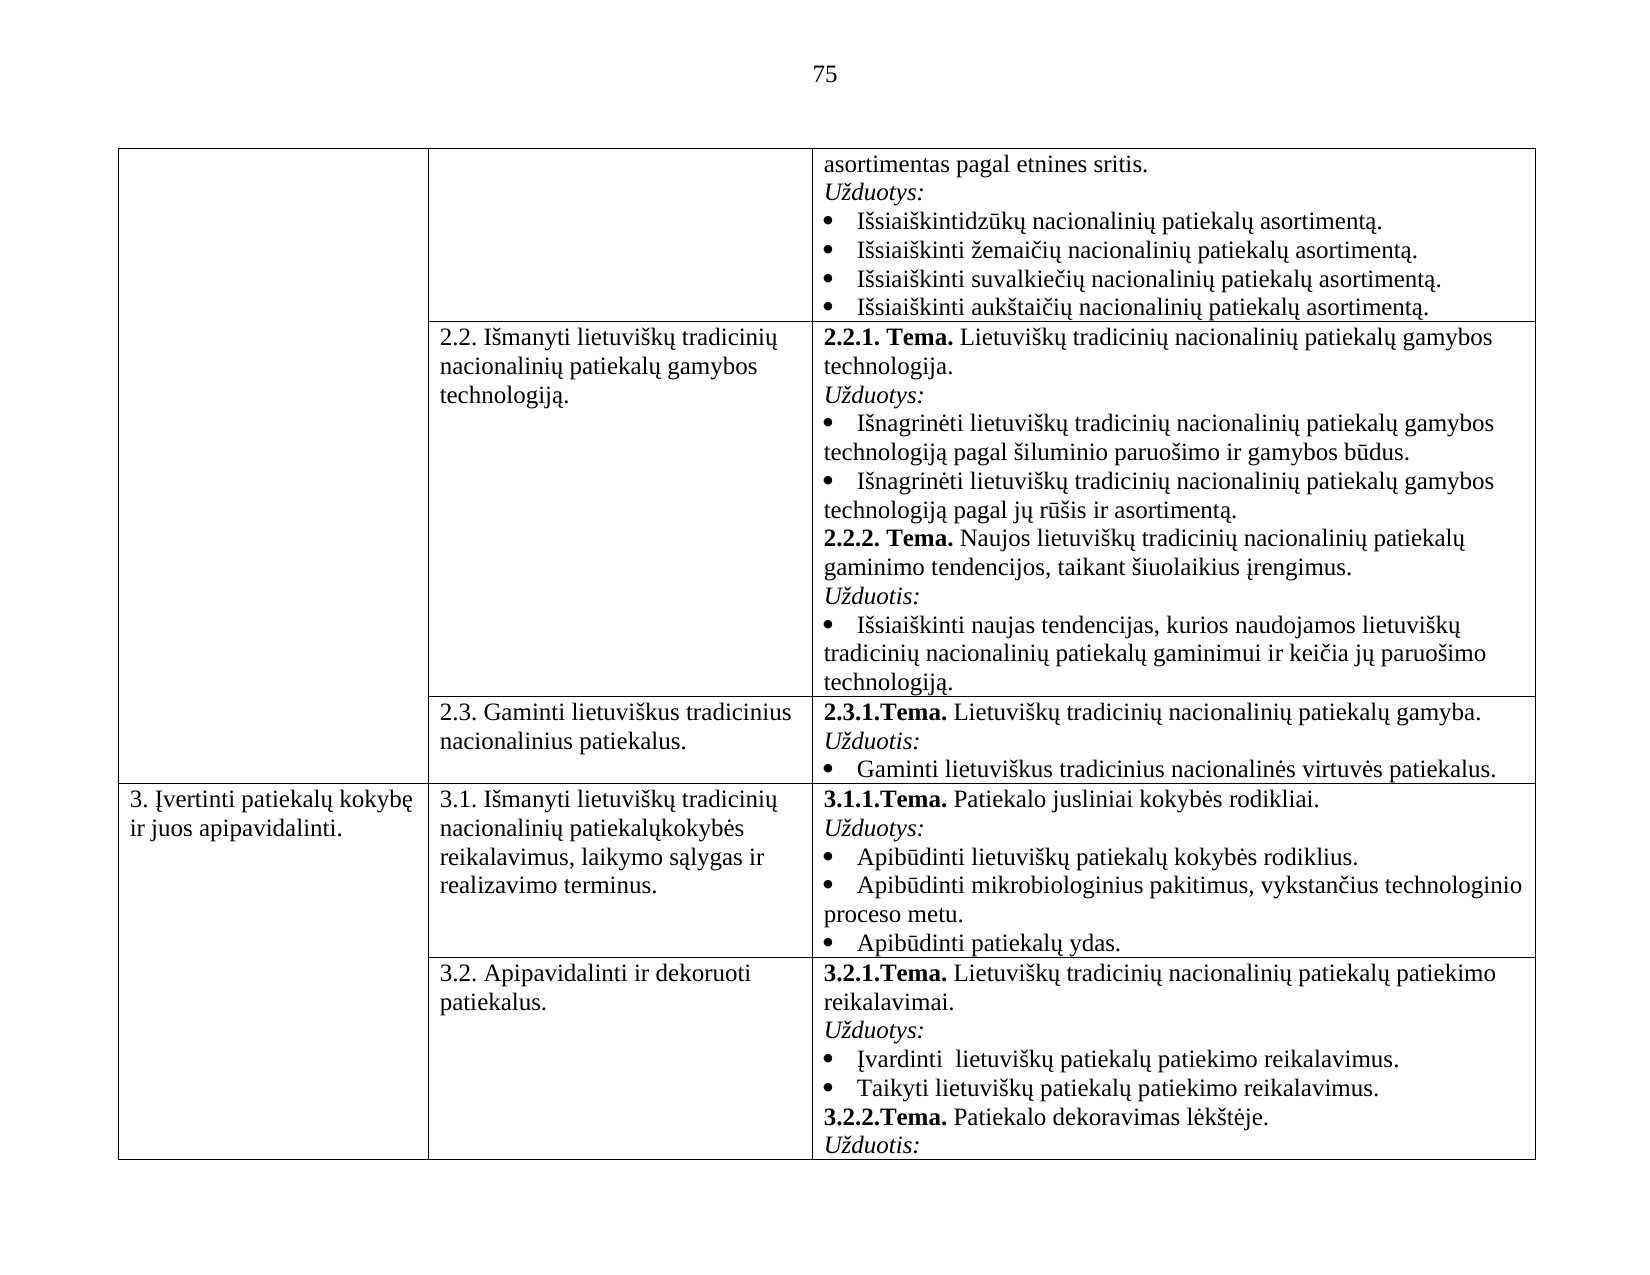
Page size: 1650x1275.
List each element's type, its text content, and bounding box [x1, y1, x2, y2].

table_cell 2.3. Gaminti lietuviškus tradicinius nacionalinius patiekalus. [429, 697, 812, 783]
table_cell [119, 149, 428, 783]
table_cell 3. Įvertinti patiekalų kokybę ir juos apipavidalinti. [119, 784, 428, 1159]
table_cell 3.1.1.Tema. Patiekalo jusliniai kokybės rodikliai. Užduotys: Apibūdinti lietuviškų patiekalų kokybės rodiklius. Apibūdinti mikrobiologinius pakitimus, vykstančius technologinio proceso metu. Apibūdinti patiekalų ydas. [813, 784, 1535, 957]
table_cell 3.1. Išmanyti lietuviškų tradicinių nacionalinių patiekalųkokybės reikalavimus, laikymo sąlygas ir realizavimo terminus. [429, 784, 812, 957]
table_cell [813, 149, 1535, 321]
table_cell 2.2.1. Tema. Lietuviškų tradicinių nacionalinių patiekalų gamybos technologija. Užduotys: Išnagrinėti lietuviškų tradicinių nacionalinių patiekalų gamybos technologiją pagal šiluminio paruošimo ir gamybos būdus. Išnagrinėti lietuviškų tradicinių nacionalinių patiekalų gamybos technologiją pagal jų rūšis ir asortimentą. 2.2.2. Tema. Naujos lietuviškų tradicinių nacionalinių patiekalų gaminimo tendencijos, taikant šiuolaikius įrengimus. Užduotis: Išsiaiškinti naujas tendencijas, kurios naudojamos lietuviškų tradicinių nacionalinių patiekalų gaminimui ir keičia jų paruošimo technologiją. [813, 322, 1535, 696]
table_cell 2.2. Išmanyti lietuviškų tradicinių nacionalinių patiekalų gamybos technologiją. [429, 322, 812, 696]
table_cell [813, 958, 1535, 1159]
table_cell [429, 958, 812, 1159]
table_cell 2.3.1.Tema. Lietuviškų tradicinių nacionalinių patiekalų gamyba. Užduotis: Gaminti lietuviškus tradicinius nacionalinės virtuvės patiekalus. [813, 697, 1535, 783]
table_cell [429, 149, 812, 321]
